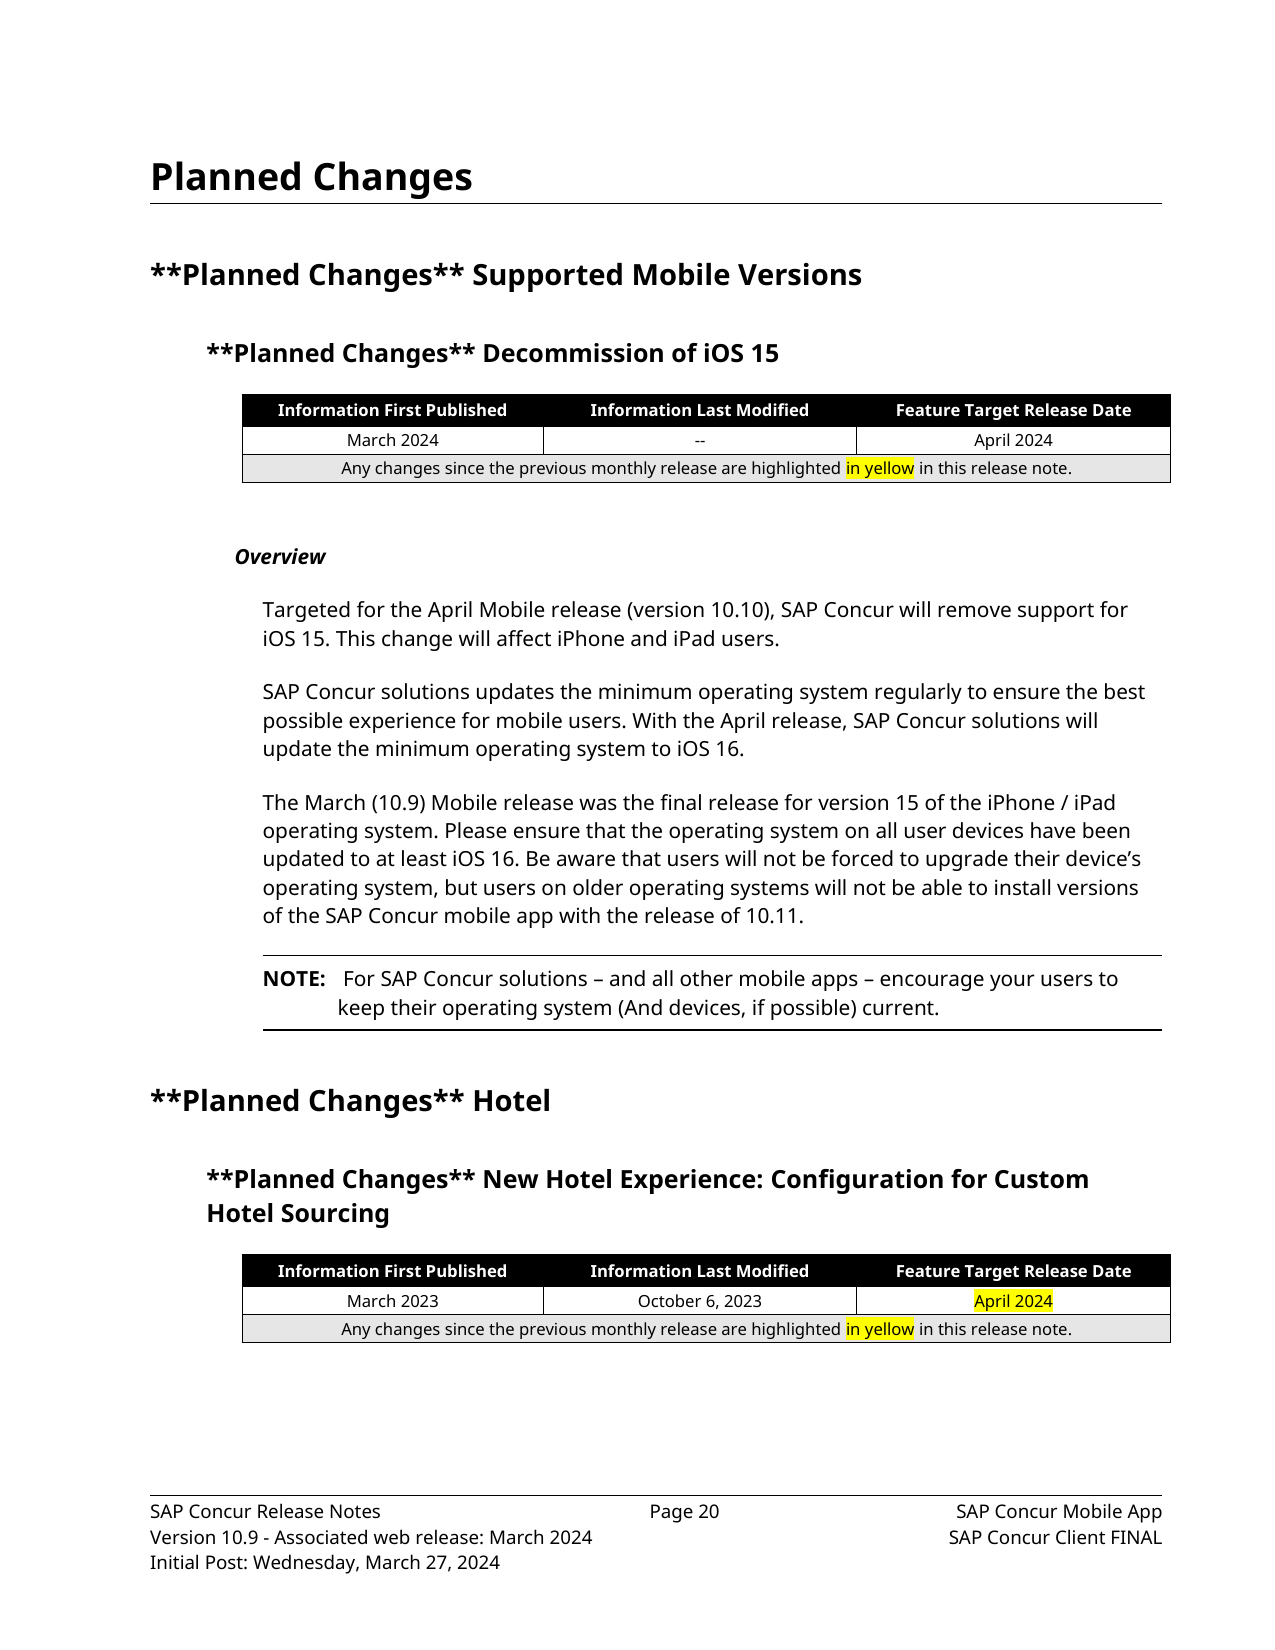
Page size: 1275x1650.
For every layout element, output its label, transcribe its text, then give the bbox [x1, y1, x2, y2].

table_header Information First Published [243, 395, 543, 426]
text Targeted for the April Mobile release (version 10.10), SAP Concur will remove support for iOS 15. This change will affect iPhone and iPad users. [262, 596, 1162, 652]
table_header Feature Target Release Date [857, 1255, 1170, 1286]
table_cell Any changes since the previous monthly release are highlighted in yellow in this release note. [243, 455, 1170, 482]
table_cell March 2023 [243, 1287, 543, 1314]
table_header Information Last Modified [544, 395, 856, 426]
subtitle Overview [234, 542, 1162, 571]
table_cell March 2024 [243, 427, 543, 454]
table_header Information First Published [243, 1255, 543, 1286]
subtitle **Planned Changes** Decommission of iOS 15 [206, 336, 1162, 369]
subtitle Planned Changes [150, 150, 1162, 203]
text For SAP Concur solutions – and all other mobile apps – encourage your users to keep their operating system (And devices, if possible) current. [262, 956, 1162, 1031]
table_cell October 6, 2023 [544, 1287, 856, 1314]
text SAP Concur solutions updates the minimum operating system regularly to ensure the best possible experience for mobile users. With the April release, SAP Concur solutions will update the minimum operating system to iOS 16. [262, 677, 1162, 763]
subtitle **Planned Changes** Hotel [150, 1081, 1162, 1120]
subtitle **Planned Changes** Supported Mobile Versions [150, 254, 1162, 294]
subtitle **Planned Changes** New Hotel Experience: Configuration for Custom Hotel Sourcing [206, 1162, 1162, 1230]
table_cell April 2024 [857, 1287, 1170, 1314]
table_cell -- [544, 427, 856, 454]
table_header Feature Target Release Date [857, 395, 1170, 426]
table_cell April 2024 [857, 427, 1170, 454]
table_cell Any changes since the previous monthly release are highlighted in yellow in this release note. [243, 1315, 1170, 1342]
text The March (10.9) Mobile release was the final release for version 15 of the iPhone / iPad operating system. Please ensure that the operating system on all user devices have been updated to at least iOS 16. Be aware that users will not be forced to upgrade their device’s operating system, but users on older operating systems will not be able to install versions of the SAP Concur mobile app with the release of 10.11. [262, 788, 1162, 930]
table_header Information Last Modified [544, 1255, 856, 1286]
